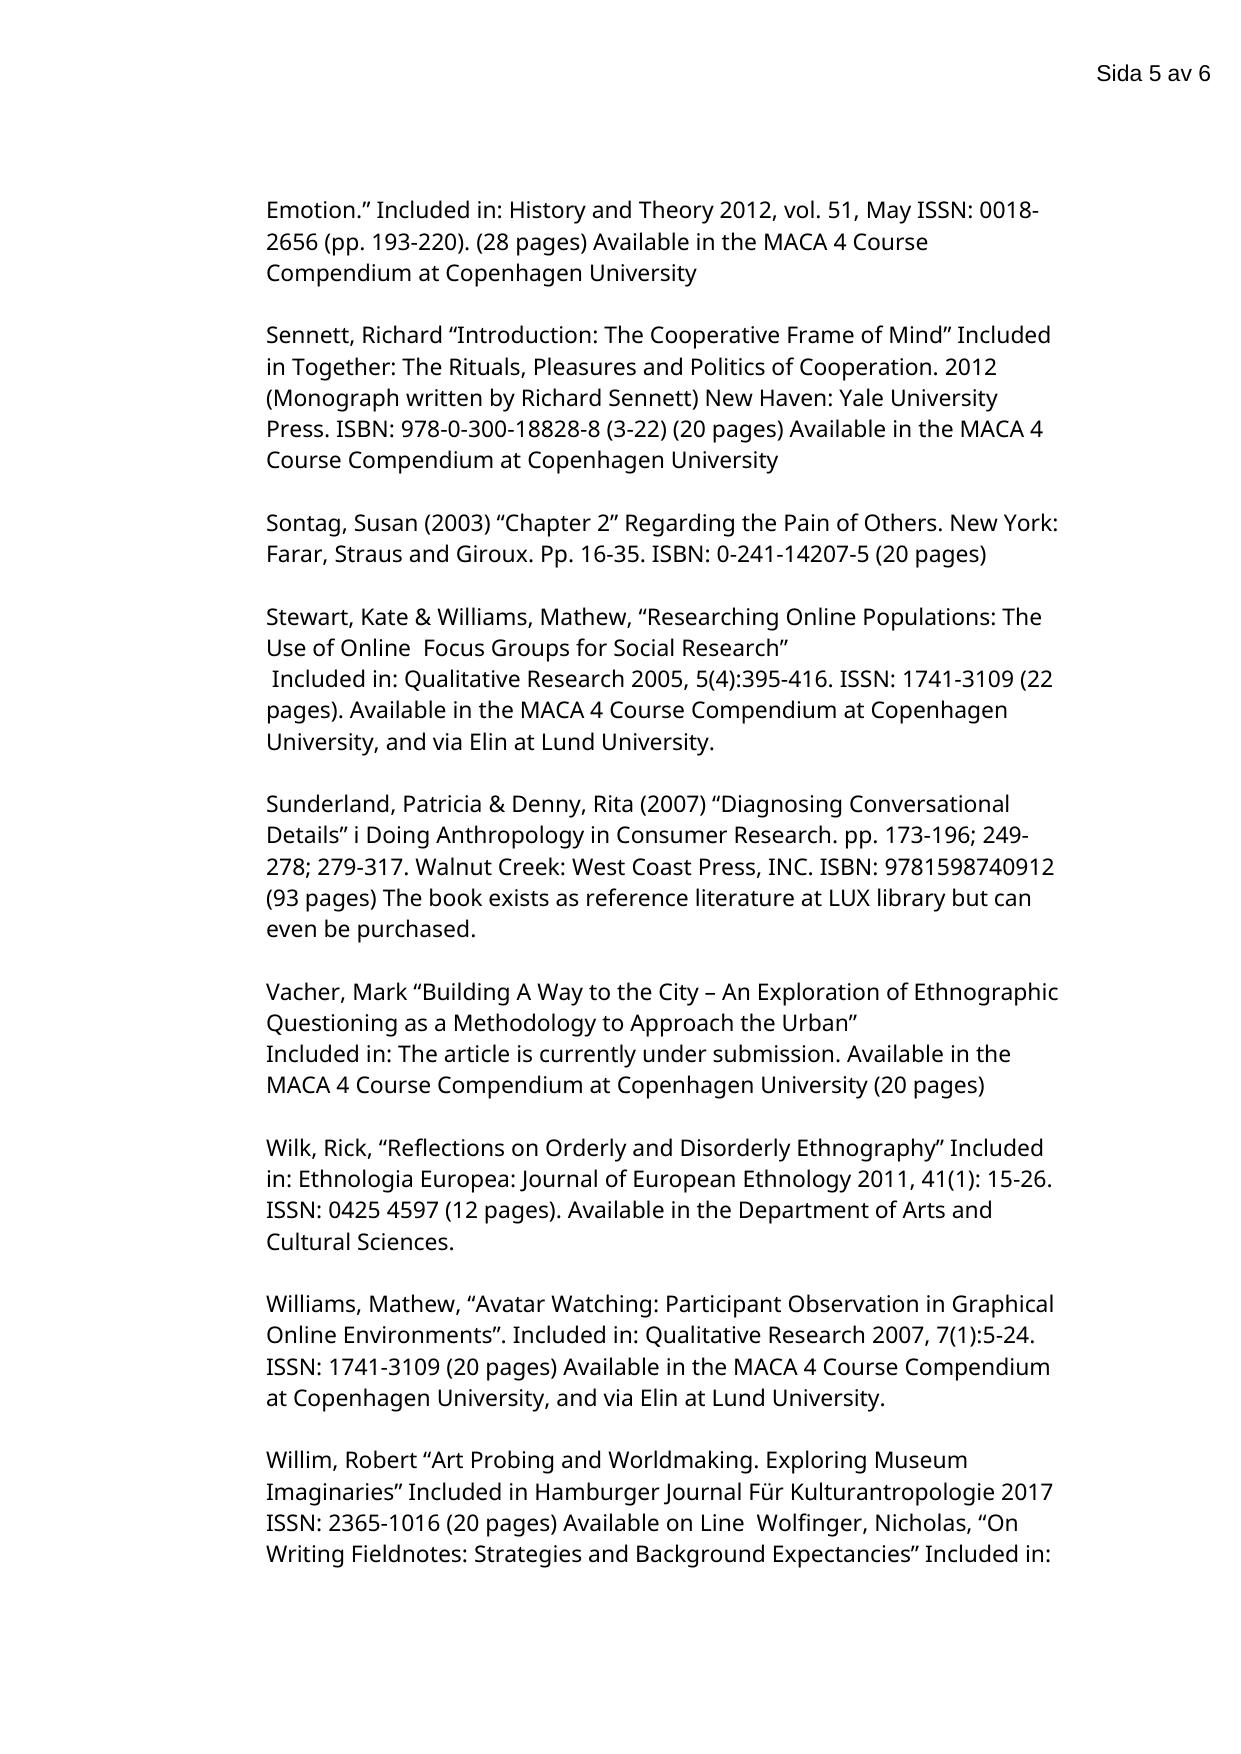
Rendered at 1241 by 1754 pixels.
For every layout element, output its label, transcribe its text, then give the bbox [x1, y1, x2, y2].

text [266, 1444, 1063, 1569]
text Stewart, Kate & Williams, Mathew, “Researching Online Populations: The Use of Online Focus Groups for Social Research” [266, 601, 1063, 663]
text Vacher, Mark “Building A Way to the City – An Exploration of Ethnographic Questioning as a Methodology to Approach the Urban” [266, 976, 1063, 1038]
text Wilk, Rick, “Reflections on Orderly and Disorderly Ethnography” Included in: Ethnologia Europea: Journal of European Ethnology 2011, 41(1): 15-26. ISSN: 0425 4597 (12 pages). Available in the Department of Arts and Cultural Sciences. [266, 1132, 1063, 1257]
text Williams, Mathew, “Avatar Watching: Participant Observation in Graphical Online Environments”. Included in: Qualitative Research 2007, 7(1):5-24. ISSN: 1741-3109 (20 pages) Available in the MACA 4 Course Compendium at Copenhagen University, and via Elin at Lund University. [266, 1288, 1063, 1413]
text Included in: The article is currently under submission. Available in the MACA 4 Course Compendium at Copenhagen University (20 pages) [266, 1038, 1063, 1101]
text Sontag, Susan (2003) “Chapter 2” Regarding the Pain of Others. New York: Farar, Straus and Giroux. Pp. 16-35. ISBN: 0-241-14207-5 (20 pages) [266, 507, 1063, 569]
text Included in: Qualitative Research 2005, 5(4):395-416. ISSN: 1741-3109 (22 pages). Available in the MACA 4 Course Compendium at Copenhagen University, and via Elin at Lund University. [266, 663, 1063, 757]
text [266, 194, 1063, 288]
text Sennett, Richard “Introduction: The Cooperative Frame of Mind” Included in Together: The Rituals, Pleasures and Politics of Cooperation. 2012 (Monograph written by Richard Sennett) New Haven: Yale University Press. ISBN: 978-0-300-18828-8 (3-22) (20 pages) Available in the MACA 4 Course Compendium at Copenhagen University [266, 319, 1063, 476]
text Sunderland, Patricia & Denny, Rita (2007) “Diagnosing Conversational Details” i Doing Anthropology in Consumer Research. pp. 173-196; 249-278; 279-317. Walnut Creek: West Coast Press, INC. ISBN: 9781598740912 (93 pages) The book exists as reference literature at LUX library but can even be purchased. [266, 788, 1063, 944]
